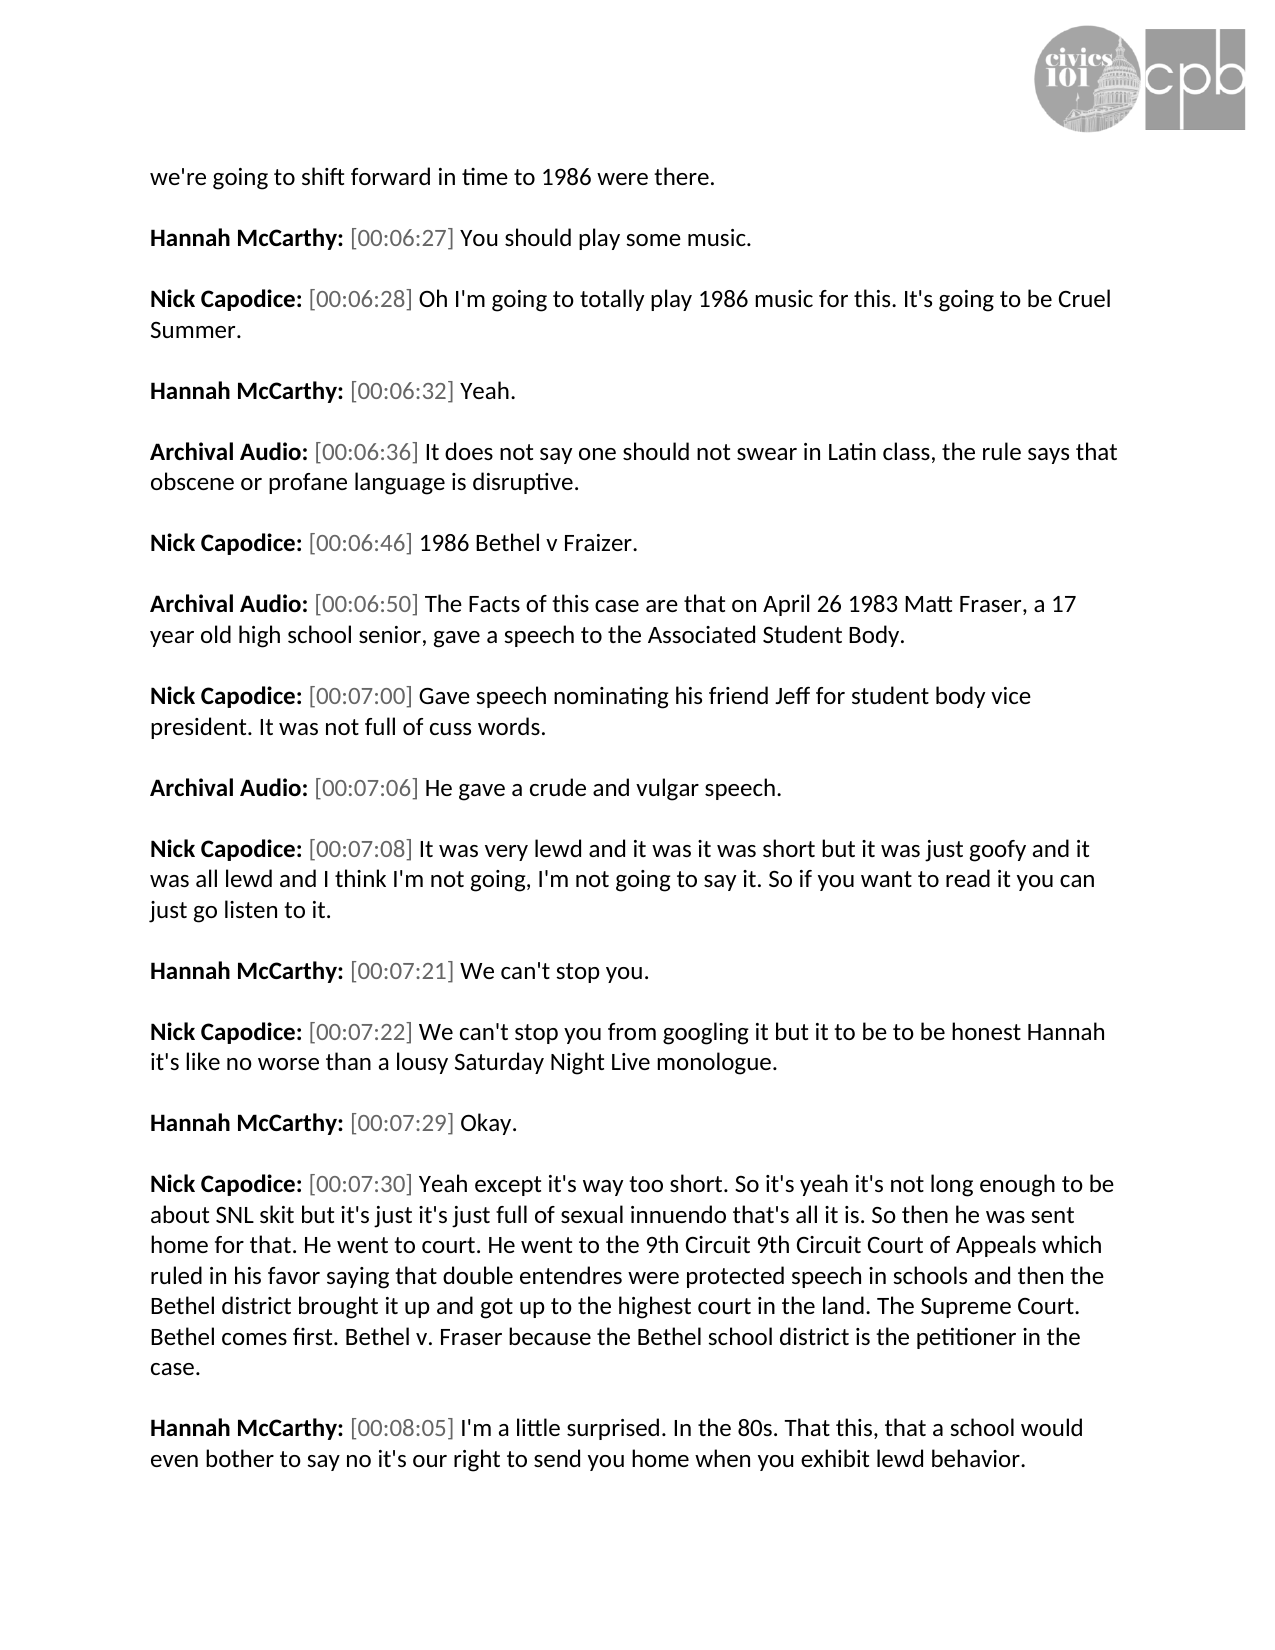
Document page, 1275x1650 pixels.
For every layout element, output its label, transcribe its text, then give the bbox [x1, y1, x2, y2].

text Hannah McCarthy: [00:08:05] I'm a little surprised. In the 80s. That this, that a school would even bother to say no it's our right to send you home when you exhibit lewd behavior. [150, 1413, 1125, 1474]
text Hannah McCarthy: [00:06:27] You should play some music. [150, 222, 1125, 253]
text Hannah McCarthy: [00:07:29] Okay. [150, 1107, 1125, 1138]
text Nick Capodice: [00:06:46] 1986 Bethel v Fraizer. [150, 527, 1125, 558]
text Nick Capodice: [00:07:08] It was very lewd and it was it was short but it was just goofy and it was all lewd and I think I'm not going, I'm not going to say it. So if you want to read it you can just go listen to it. [150, 833, 1125, 924]
text Archival Audio: [00:06:36] It does not say one should not swear in Latin class, the rule says that obscene or profane language is disruptive. [150, 436, 1125, 497]
text Archival Audio: [00:07:06] He gave a crude and vulgar speech. [150, 772, 1125, 802]
text Nick Capodice: [00:06:28] Oh I'm going to totally play 1986 music for this. It's going to be Cruel Summer. [150, 283, 1125, 344]
picture [1029, 19, 1248, 139]
text Nick Capodice: [00:07:00] Gave speech nominating his friend Jeff for student body vice president. It was not full of cuss words. [150, 680, 1125, 741]
text Archival Audio: [00:06:50] The Facts of this case are that on April 26 1983 Matt Fraser, a 17 year old high school senior, gave a speech to the Associated Student Body. [150, 588, 1125, 649]
text Hannah McCarthy: [00:07:21] We can't stop you. [150, 955, 1125, 985]
text Nick Capodice: [00:07:22] We can't stop you from googling it but it to be to be honest Hannah it's like no worse than a lousy Saturday Night Live monologue. [150, 1016, 1125, 1077]
text Nick Capodice: [00:07:30] Yeah except it's way too short. So it's yeah it's not long enough to be about SNL skit but it's just it's just full of sexual innuendo that's all it is. So then he was sent home for that. He went to court. He went to the 9th Circuit 9th Circuit Court of Appeals which ruled in his favor saying that double entendres were protected speech in schools and then the Bethel district brought it up and got up to the highest court in the land. The Supreme Court. Bethel comes first. Bethel v. Fraser because the Bethel school district is the petitioner in the case. [150, 1168, 1125, 1382]
text Hannah McCarthy: [00:06:32] Yeah. [150, 375, 1125, 405]
